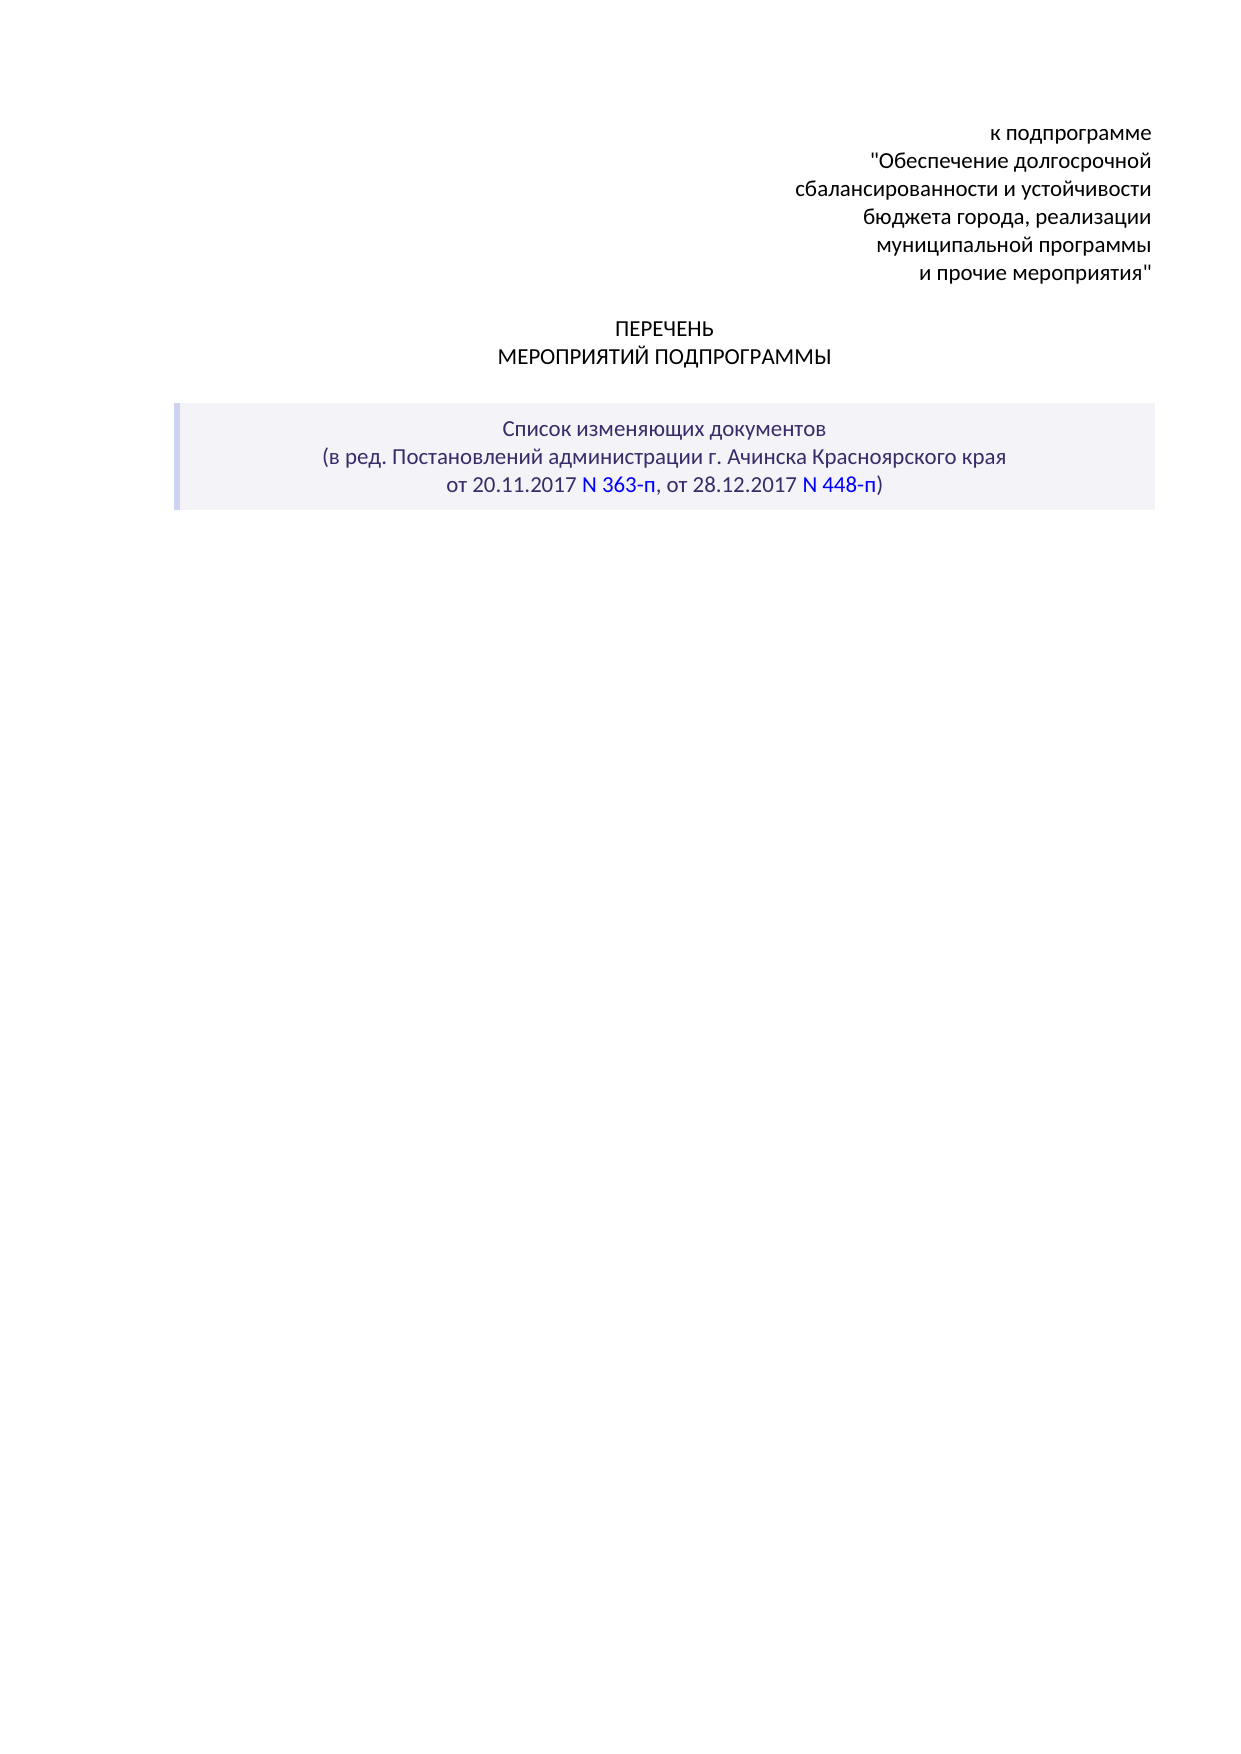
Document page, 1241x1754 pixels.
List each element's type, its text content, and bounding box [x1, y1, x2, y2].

text МЕРОПРИЯТИЙ ПОДПРОГРАММЫ [177, 342, 1152, 370]
text ПЕРЕЧЕНЬ [177, 314, 1152, 342]
text и прочие мероприятия" [177, 258, 1152, 286]
text муниципальной программы [177, 230, 1152, 258]
text "Обеспечение долгосрочной [177, 146, 1152, 174]
table_header Список изменяющих документов (в ред. Постановлений администрации г. Ачинска Красноярского края от 20.11.2017 N 363-п, от 28.12.2017 N 448-п) [180, 403, 1149, 510]
text бюджета города, реализации [177, 202, 1152, 230]
text сбалансированности и устойчивости [177, 174, 1152, 202]
text к подпрограмме [177, 118, 1152, 146]
